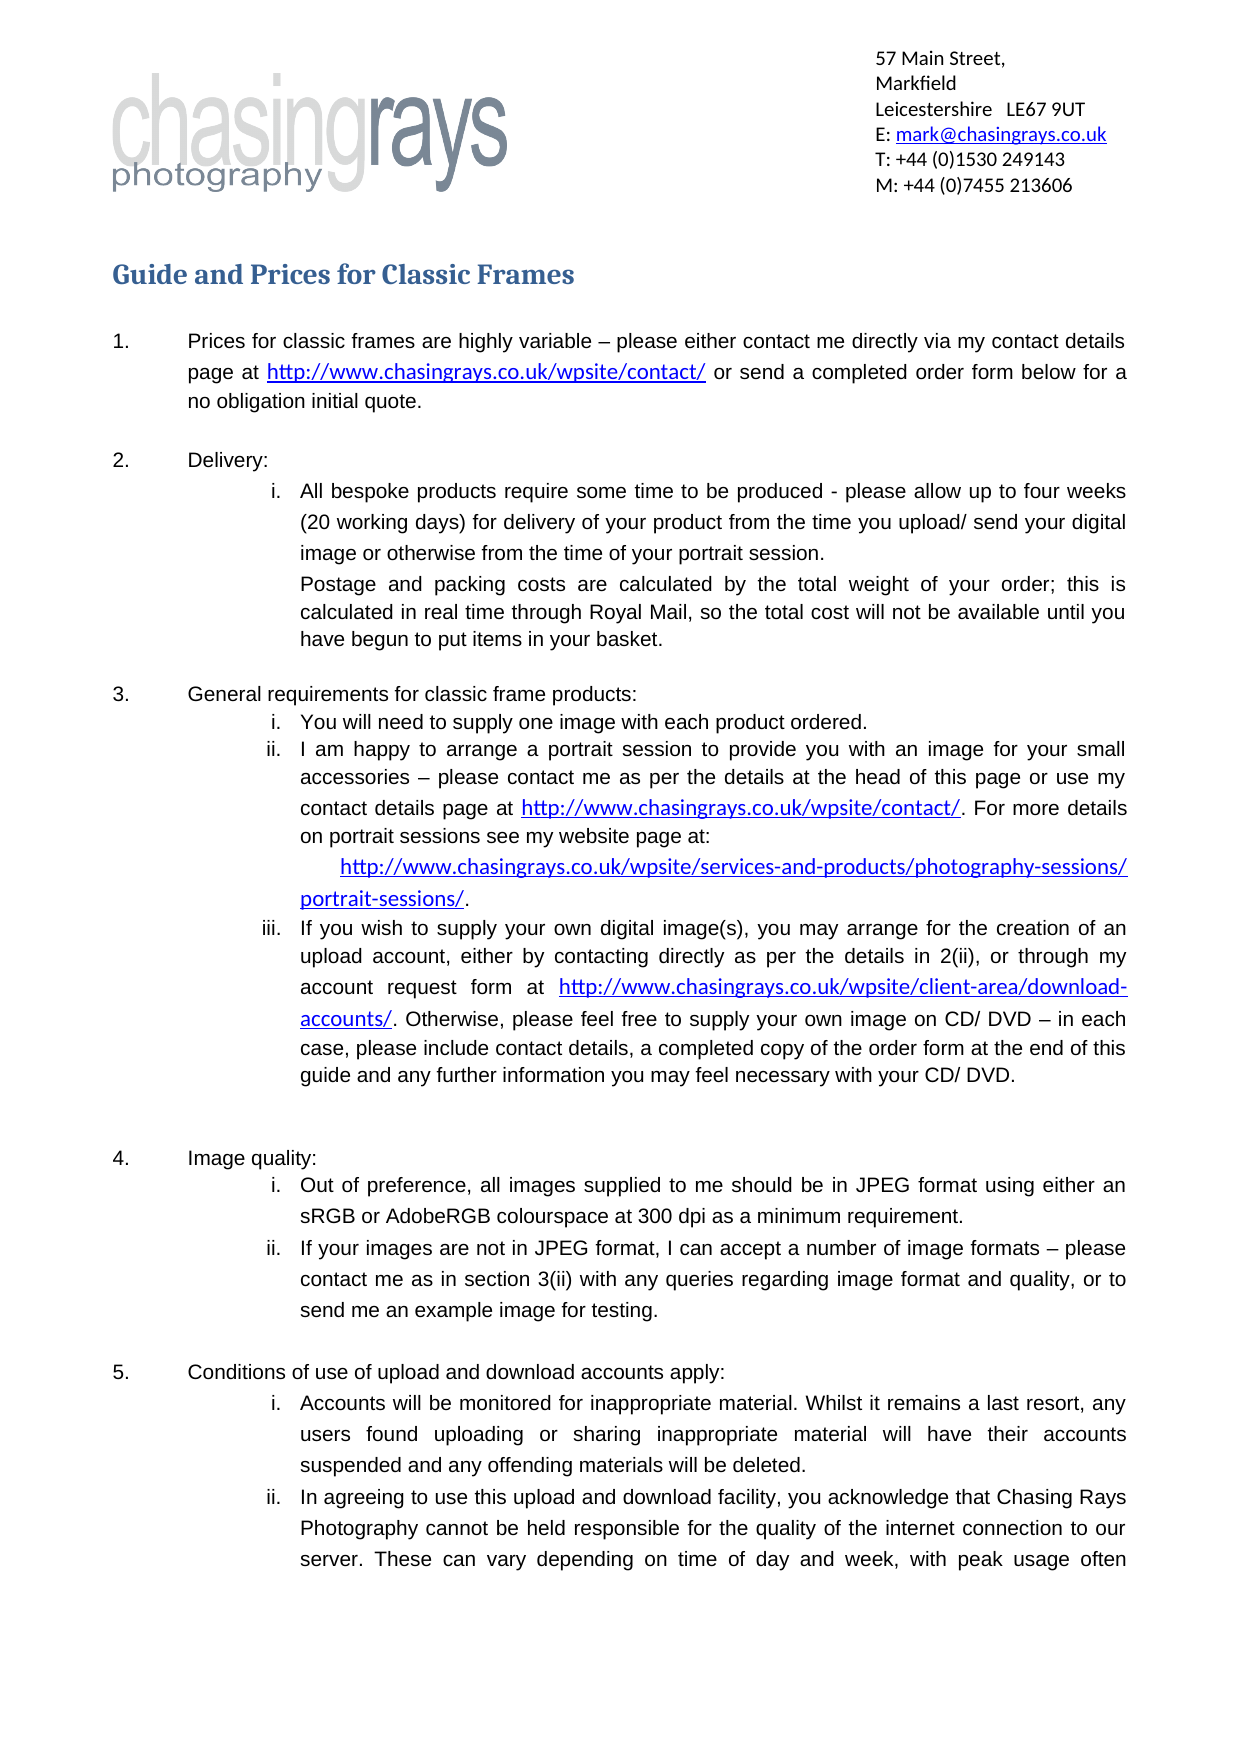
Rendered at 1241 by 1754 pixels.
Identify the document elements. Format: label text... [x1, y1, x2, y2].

list If your images are not in JPEG format, I can accept a number of image formats – please contact me as in section 3(ii) with any queries regarding image format and quality, or to send me an example image for testing. [281, 1235, 1128, 1322]
list You will need to supply one image with each product ordered. [281, 709, 1128, 733]
list Postage and packing costs are calculated by the total weight of your order; this is calculated in real time through Royal Mail, so the total cost will not be available until you have begun to put items in your basket. [300, 572, 1128, 651]
list General requirements for classic frame products: [112, 682, 1128, 706]
list Out of preference, all images supplied to me should be in JPEG format using either an sRGB or AdobeRGB colourspace at 300 dpi as a minimum requirement. [281, 1173, 1128, 1228]
subtitle Guide and Prices for Classic Frames [112, 258, 1128, 292]
list If you wish to supply your own digital image(s), you may arrange for the creation of an upload account, either by contacting directly as per the details in 2(ii), or through my account request form at http://www.chasingrays.co.uk/wpsite/client-area/download-accounts/. Otherwise, please feel free to supply your own image on CD/ DVD – in each case, please include contact details, a completed copy of the order form at the end of this guide and any further information you may feel necessary with your CD/ DVD. [281, 916, 1128, 1087]
list Delivery: [112, 447, 1128, 471]
list Conditions of use of upload and download accounts apply: [112, 1360, 1128, 1384]
list I am happy to arrange a portrait session to provide you with an image for your small accessories – please contact me as per the details at the head of this page or use my contact details page at http://www.chasingrays.co.uk/wpsite/contact/. For more details on portrait sessions see my website page at: [281, 737, 1128, 848]
list Image quality: [112, 1146, 1128, 1169]
list http://www.chasingrays.co.uk/wpsite/services-and-products/photography-sessions/portrait-sessions/. [300, 852, 1128, 912]
list Prices for classic frames are highly variable – please either contact me directly via my contact details page at http://www.chasingrays.co.uk/wpsite/contact/ or send a completed order form below for a no obligation initial quote. [112, 329, 1128, 413]
list Accounts will be monitored for inappropriate material. Whilst it remains a last resort, any users found uploading or sharing inappropriate material will have their accounts suspended and any offending materials will be deleted. [281, 1391, 1128, 1477]
picture [112, 73, 507, 192]
list All bespoke products require some time to be produced - please allow up to four weeks (20 working days) for delivery of your product from the time you upload/ send your digital image or otherwise from the time of your portrait session. [281, 479, 1128, 565]
